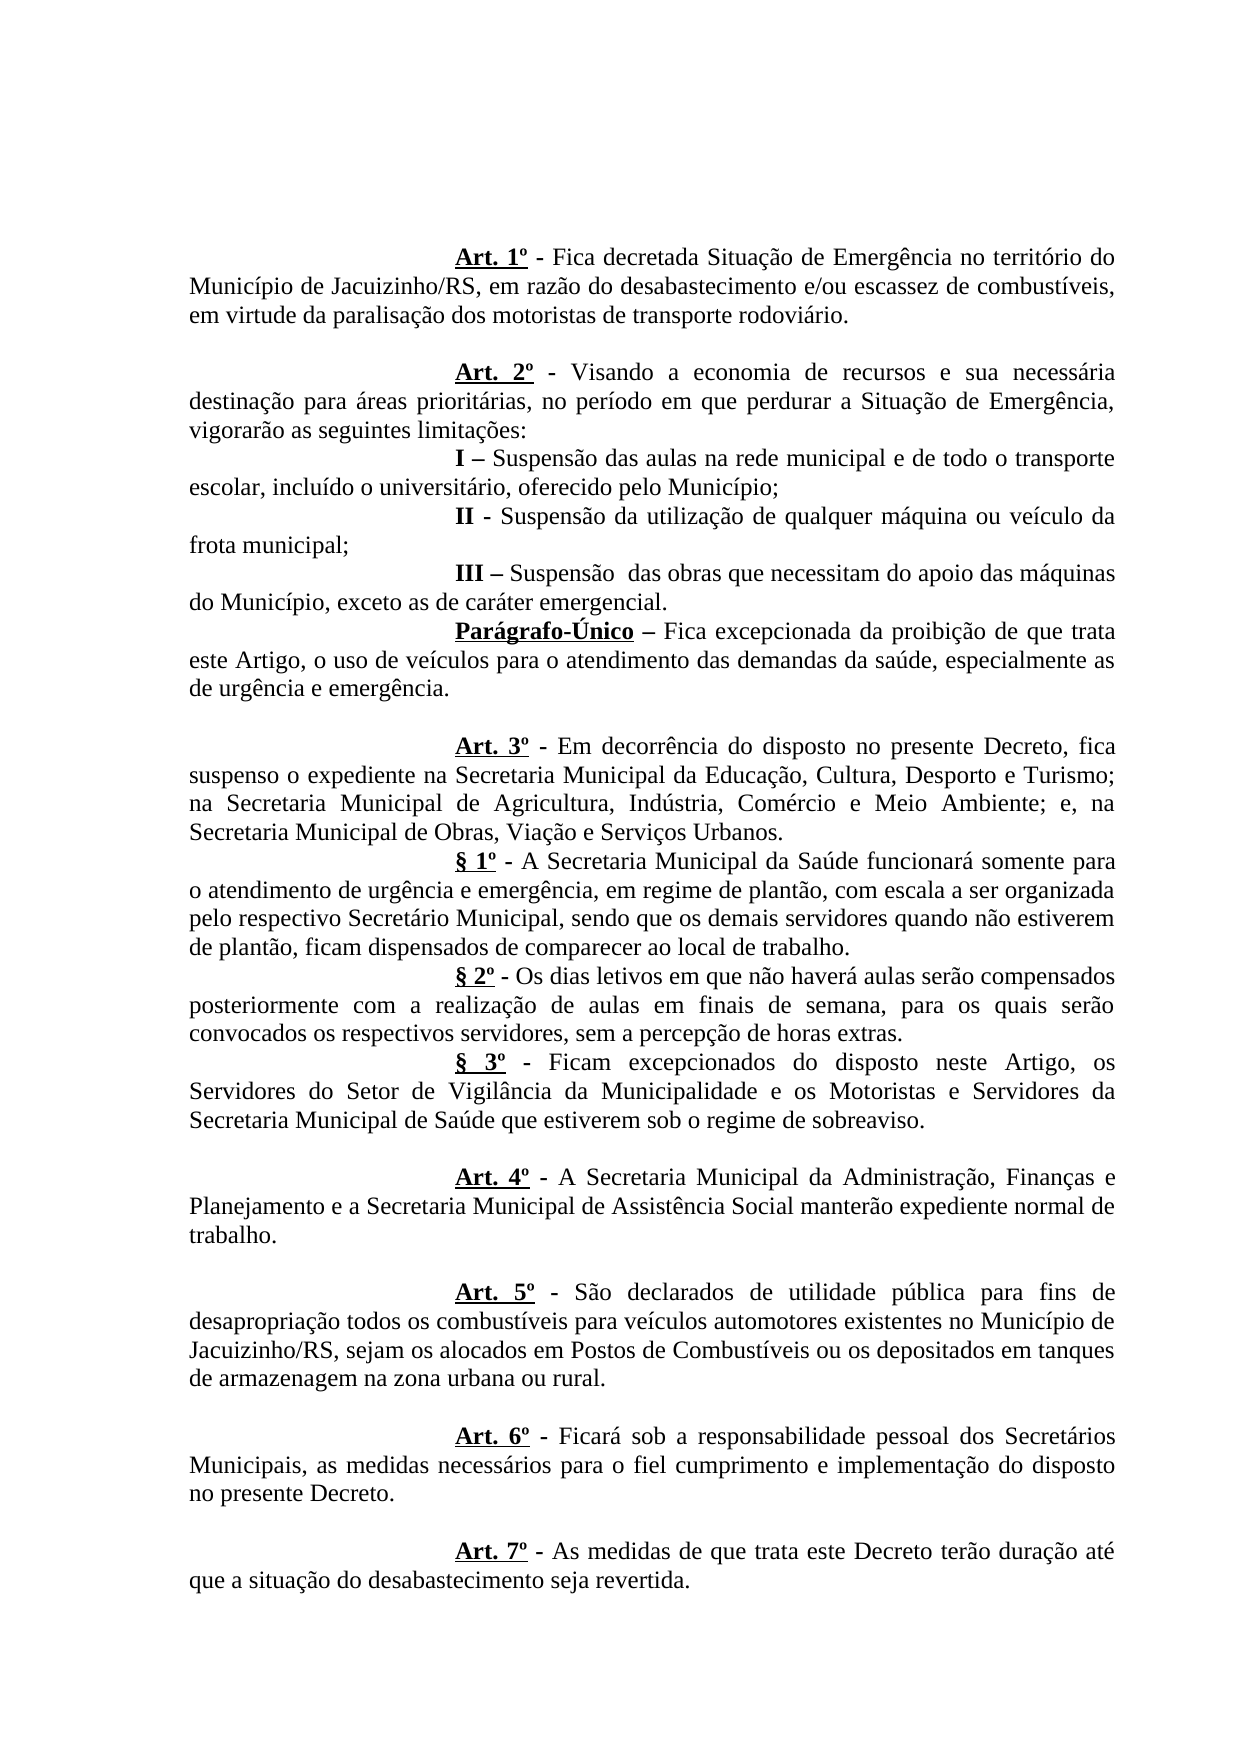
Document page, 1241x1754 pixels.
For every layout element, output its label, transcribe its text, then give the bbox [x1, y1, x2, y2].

text Art. 5º - São declarados de utilidade pública para fins de desapropriação todos os combustíveis para veículos automotores existentes no Município de Jacuizinho/RS, sejam os alocados em Postos de Combustíveis ou os depositados em tanques de armazenagem na zona urbana ou rural. [189, 1277, 1116, 1392]
text Art. 6º - Ficará sob a responsabilidade pessoal dos Secretários Municipais, as medidas necessários para o fiel cumprimento e implementação do disposto no presente Decreto. [189, 1421, 1116, 1507]
text I – Suspensão das aulas na rede municipal e de todo o transporte escolar, incluído o universitário, oferecido pelo Município; [189, 443, 1116, 501]
text II - Suspensão da utilização de qualquer máquina ou veículo da frota municipal; [189, 501, 1116, 558]
text Art. 2º - Visando a economia de recursos e sua necessária destinação para áreas prioritárias, no período em que perdurar a Situação de Emergência, vigorarão as seguintes limitações: [189, 357, 1116, 443]
text Art. 1º - Fica decretada Situação de Emergência no território do Município de Jacuizinho/RS, em razão do desabastecimento e/ou escassez de combustíveis, em virtude da paralisação dos motoristas de transporte rodoviário. [189, 242, 1116, 328]
text Art. 3º - Em decorrência do disposto no presente Decreto, fica suspenso o expediente na Secretaria Municipal da Educação, Cultura, Desporto e Turismo; na Secretaria Municipal de Agricultura, Indústria, Comércio e Meio Ambiente; e, na Secretaria Municipal de Obras, Viação e Serviços Urbanos. [189, 731, 1116, 846]
text III – Suspensão das obras que necessitam do apoio das máquinas do Município, exceto as de caráter emergencial. [189, 558, 1116, 616]
text Parágrafo-Único – Fica excepcionada da proibição de que trata este Artigo, o uso de veículos para o atendimento das demandas da saúde, especialmente as de urgência e emergência. [189, 616, 1116, 702]
text § 3º - Ficam excepcionados do disposto neste Artigo, os Servidores do Setor de Vigilância da Municipalidade e os Motoristas e Servidores da Secretaria Municipal de Saúde que estiverem sob o regime de sobreaviso. [189, 1047, 1116, 1133]
text Art. 7º - As medidas de que trata este Decreto terão duração até que a situação do desabastecimento seja revertida. [189, 1536, 1116, 1593]
text § 2º - Os dias letivos em que não haverá aulas serão compensados posteriormente com a realização de aulas em finais de semana, para os quais serão convocados os respectivos servidores, sem a percepção de horas extras. [189, 961, 1116, 1047]
text § 1º - A Secretaria Municipal da Saúde funcionará somente para o atendimento de urgência e emergência, em regime de plantão, com escala a ser organizada pelo respectivo Secretário Municipal, sendo que os demais servidores quando não estiverem de plantão, ficam dispensados de comparecer ao local de trabalho. [189, 846, 1116, 961]
text Art. 4º - A Secretaria Municipal da Administração, Finanças e Planejamento e a Secretaria Municipal de Assistência Social manterão expediente normal de trabalho. [189, 1162, 1116, 1248]
